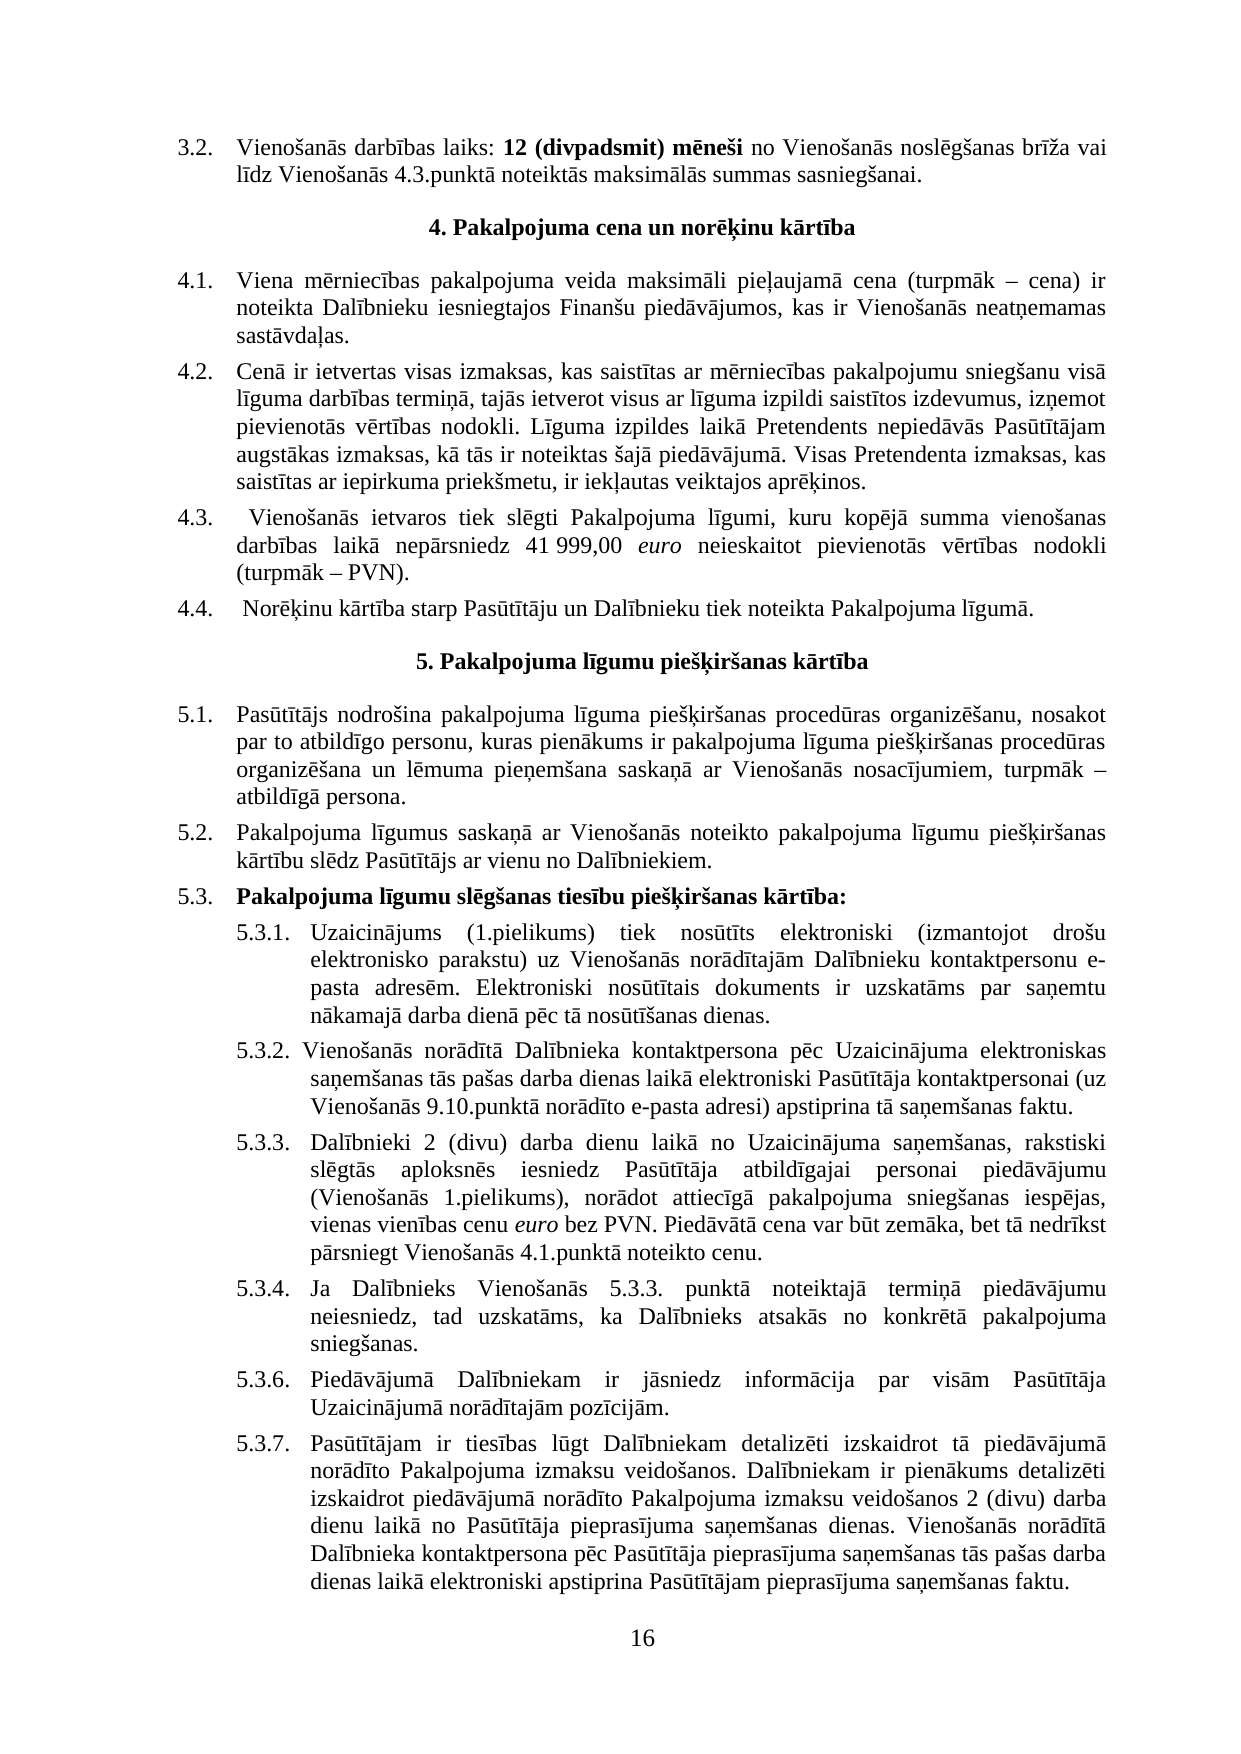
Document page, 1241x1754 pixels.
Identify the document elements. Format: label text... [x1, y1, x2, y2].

text 4.2. Cenā ir ietvertas visas izmaksas, kas saistītas ar mērniecības pakalpojumu sniegšanu visā līguma darbības termiņā, tajās ietverot visus ar līguma izpildi saistītos izdevumus, izņemot pievienotās vērtības nodokli. Līguma izpildes laikā Pretendents nepiedāvās Pasūtītājam augstākas izmaksas, kā tās ir noteiktas šajā piedāvājumā. Visas Pretendenta izmaksas, kas saistītas ar iepirkuma priekšmetu, ir iekļautas veiktajos aprēķinos. [177, 357, 1107, 495]
text 5.3.2. Vienošanās norādītā Dalībnieka kontaktpersona pēc Uzaicinājuma elektroniskas saņemšanas tās pašas darba dienas laikā elektroniski Pasūtītāja kontaktpersonai (uz Vienošanās 9.10.punktā norādīto e-pasta adresi) apstiprina tā saņemšanas faktu. [236, 1037, 1107, 1119]
text 4.3. Vienošanās ietvaros tiek slēgti Pakalpojuma līgumi, kuru kopējā summa vienošanas darbības laikā nepārsniedz 41 999,00 euro neieskaitot pievienotās vērtības nodokli (turpmāk – PVN). [177, 503, 1107, 586]
text 5.1. Pasūtītājs nodrošina pakalpojuma līguma piešķiršanas procedūras organizēšanu, nosakot par to atbildīgo personu, kuras pienākums ir pakalpojuma līguma piešķiršanas procedūras organizēšana un lēmuma pieņemšana saskaņā ar Vienošanās nosacījumiem, turpmāk – atbildīgā persona. [177, 699, 1107, 810]
text 5.3.3. Dalībnieki 2 (divu) darba dienu laikā no Uzaicinājuma saņemšanas, rakstiski slēgtās aploksnēs iesniedz Pasūtītāja atbildīgajai personai piedāvājumu (Vienošanās 1.pielikums), norādot attiecīgā pakalpojuma sniegšanas iespējas, vienas vienības cenu euro bez PVN. Piedāvātā cena var būt zemāka, bet tā nedrīkst pārsniegt Vienošanās 4.1.punktā noteikto cenu. [236, 1128, 1107, 1266]
text 4.1. Viena mērniecības pakalpojuma veida maksimāli pieļaujamā cena (turpmāk – cena) ir noteikta Dalībnieku iesniegtajos Finanšu piedāvājumos, kas ir Vienošanās neatņemamas sastāvdaļas. [177, 266, 1107, 348]
text 5.3.1. Uzaicinājums (1.pielikums) tiek nosūtīts elektroniski (izmantojot drošu elektronisko parakstu) uz Vienošanās norādītajām Dalībnieku kontaktpersonu e-pasta adresēm. Elektroniski nosūtītais dokuments ir uzskatāms par saņemtu nākamajā darba dienā pēc tā nosūtīšanas dienas. [236, 918, 1107, 1028]
text 5.3. Pakalpojuma līgumu slēgšanas tiesību piešķiršanas kārtība: [177, 882, 1107, 909]
text 5. Pakalpojuma līgumu piešķiršanas kārtība [177, 647, 1107, 674]
text 4.4. Norēķinu kārtība starp Pasūtītāju un Dalībnieku tiek noteikta Pakalpojuma līgumā. [177, 594, 1107, 622]
text 5.3.6. Piedāvājumā Dalībniekam ir jāsniedz informācija par visām Pasūtītāja Uzaicinājumā norādītajām pozīcijām. [236, 1365, 1107, 1420]
text 5.2. Pakalpojuma līgumus saskaņā ar Vienošanās noteikto pakalpojuma līgumu piešķiršanas kārtību slēdz Pasūtītājs ar vienu no Dalībniekiem. [177, 818, 1107, 873]
text 5.3.7. Pasūtītājam ir tiesības lūgt Dalībniekam detalizēti izskaidrot tā piedāvājumā norādīto Pakalpojuma izmaksu veidošanos. Dalībniekam ir pienākums detalizēti izskaidrot piedāvājumā norādīto Pakalpojuma izmaksu veidošanos 2 (divu) darba dienu laikā no Pasūtītāja pieprasījuma saņemšanas dienas. Vienošanās norādītā Dalībnieka kontaktpersona pēc Pasūtītāja pieprasījuma saņemšanas tās pašas darba dienas laikā elektroniski apstiprina Pasūtītājam pieprasījuma saņemšanas faktu. [236, 1429, 1107, 1594]
text 4. Pakalpojuma cena un norēķinu kārtība [177, 213, 1107, 241]
text 5.3.4. Ja Dalībnieks Vienošanās 5.3.3. punktā noteiktajā termiņā piedāvājumu neiesniedz, tad uzskatāms, ka Dalībnieks atsakās no konkrētā pakalpojuma sniegšanas. [236, 1274, 1107, 1357]
text 3.2. Vienošanās darbības laiks: 12 (divpadsmit) mēneši no Vienošanās noslēgšanas brīža vai līdz Vienošanās 4.3.punktā noteiktās maksimālās summas sasniegšanai. [177, 133, 1107, 188]
